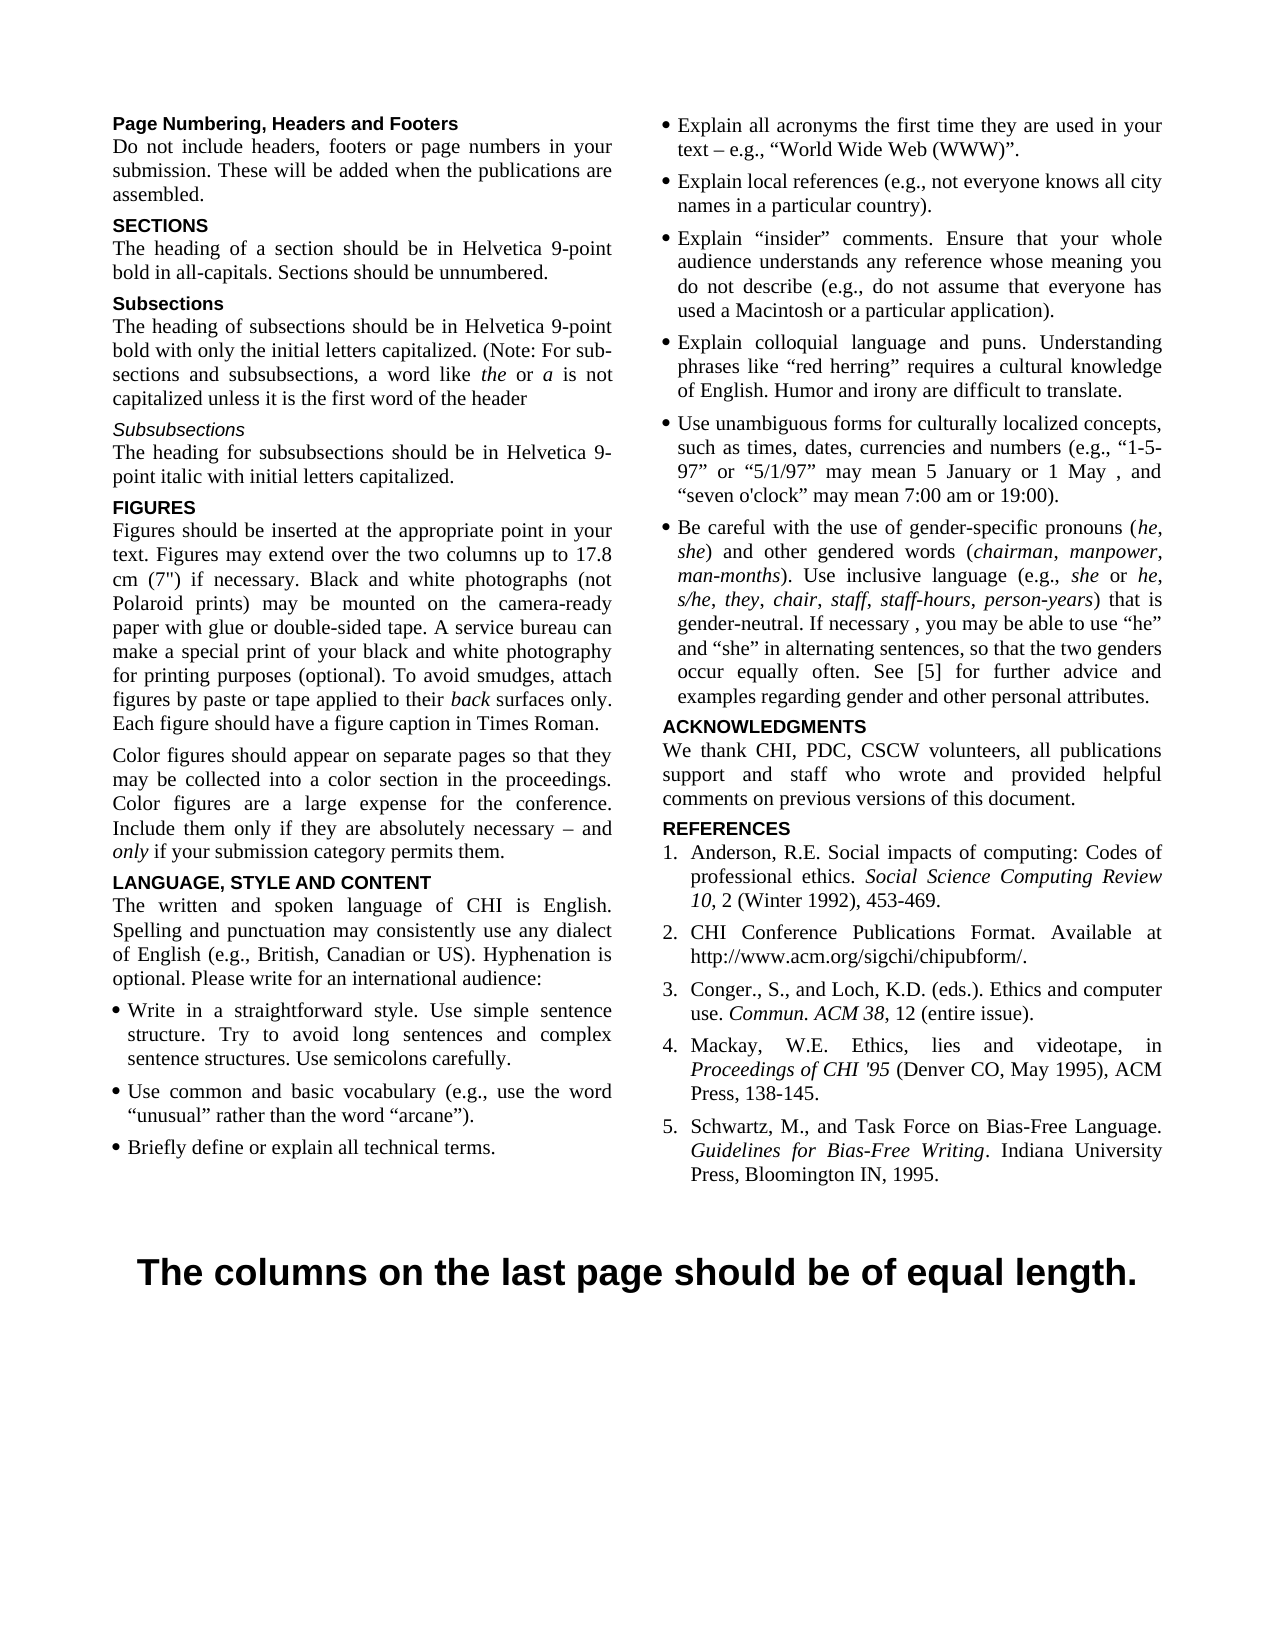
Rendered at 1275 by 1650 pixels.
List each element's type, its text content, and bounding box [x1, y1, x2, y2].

text The heading of a section should be in Helvetica 9-point bold in all-capitals. Sections should be unnumbered. [112, 236, 613, 284]
subtitle Subsubsections [112, 419, 613, 440]
list Explain “insider” comments. Ensure that your whole audience understands any reference whose meaning you do not describe (e.g., do not assume that everyone has used a Macintosh or a particular application). [662, 225, 1162, 322]
list Use unambiguous forms for culturally localized concepts, such as times, dates, currencies and numbers (e.g., “1-5- 97” or “5/1/97” may mean 5 January or 1 May , and “seven o'clock” may mean 7:00 am or 19:00). [662, 411, 1162, 507]
list Explain all acronyms the first time they are used in your text – e.g., “World Wide Web (WWW)”. [662, 112, 1162, 161]
subtitle FIGURES [112, 497, 613, 518]
text The heading of subsections should be in Helvetica 9-point bold with only the initial letters capitalized. (Note: For sub-sections and subsubsections, a word like the or a is not capitalized unless it is the first word of the header [112, 314, 613, 410]
subtitle Page Numbering, Headers and Footers [112, 112, 613, 134]
subtitle LANGUAGE, STYLE AND CONTENT [112, 872, 613, 893]
list Mackay, W.E. Ethics, lies and videotape, in Proceedings of CHI '95 (Denver CO, May 1995), ACM Press, 138-145. [662, 1033, 1162, 1105]
list Anderson, R.E. Social impacts of computing: Codes of professional ethics. Social Science Computing Review 10, 2 (Winter 1992), 453-469. [662, 839, 1162, 912]
list Explain colloquial language and puns. Understanding phrases like “red herring” requires a cultural knowledge of English. Humor and irony are difficult to translate. [662, 330, 1162, 402]
text We thank CHI, PDC, CSCW volunteers, all publications support and staff who wrote and provided helpful comments on previous versions of this document. [662, 737, 1162, 810]
title The columns on the last page should be of equal length. [112, 1250, 1162, 1293]
text Figures should be inserted at the appropriate point in your text. Figures may extend over the two columns up to 17.8 cm (7") if necessary. Black and white photographs (not Polaroid prints) may be mounted on the camera-ready paper with glue or double-sided tape. A service bureau can make a special print of your black and white photography for printing purposes (optional). To avoid smudges, attach figures by paste or tape applied to their back surfaces only. Each figure should have a figure caption in Times Roman. [112, 518, 613, 735]
text Color figures should appear on separate pages so that they may be collected into a color section in the proceedings. Color figures are a large expense for the conference. Include them only if they are absolutely necessary – and only if your submission category permits them. [112, 743, 613, 863]
list Briefly define or explain all technical terms. [112, 1135, 613, 1159]
list Write in a straightforward style. Use simple sentence structure. Try to avoid long sentences and complex sentence structures. Use semicolons carefully. [112, 998, 613, 1070]
list Use common and basic vocabulary (e.g., use the word “unusual” rather than the word “arcane”). [112, 1078, 613, 1127]
list Be careful with the use of gender-specific pronouns (he, she) and other gendered words (chairman, manpower, man-months). Use inclusive language (e.g., she or he, s/he, they, chair, staff, staff-hours, person-years) that is gender-neutral. If necessary , you may be able to use “he” and “she” in alternating sentences, so that the two genders occur equally often. See [5] for further advice and examples regarding gender and other personal attributes. [662, 515, 1162, 708]
text The heading for subsubsections should be in Helvetica 9-point italic with initial letters capitalized. [112, 440, 613, 488]
list Conger., S., and Loch, K.D. (eds.). Ethics and computer use. Commun. ACM 38, 12 (entire issue). [662, 977, 1162, 1025]
subtitle Subsections [112, 293, 613, 314]
list CHI Conference Publications Format. Available at http://www.acm.org/sigchi/chipubform/. [662, 920, 1162, 968]
subtitle ACKNOWLEDGMENTS [662, 716, 1162, 737]
list Explain local references (e.g., not everyone knows all city names in a particular country). [662, 169, 1162, 217]
list Schwartz, M., and Task Force on Bias-Free Language. Guidelines for Bias-Free Writing. Indiana University Press, Bloomington IN, 1995. [662, 1113, 1162, 1186]
text Do not include headers, footers or page numbers in your submission. These will be added when the publications are assembled. [112, 134, 613, 206]
subtitle SECTIONS [112, 214, 613, 236]
subtitle REFERENCES [662, 818, 1162, 839]
text The written and spoken language of CHI is English. Spelling and punctuation may consistently use any dialect of English (e.g., British, Canadian or US). Hyphenation is optional. Please write for an international audience: [112, 893, 613, 990]
